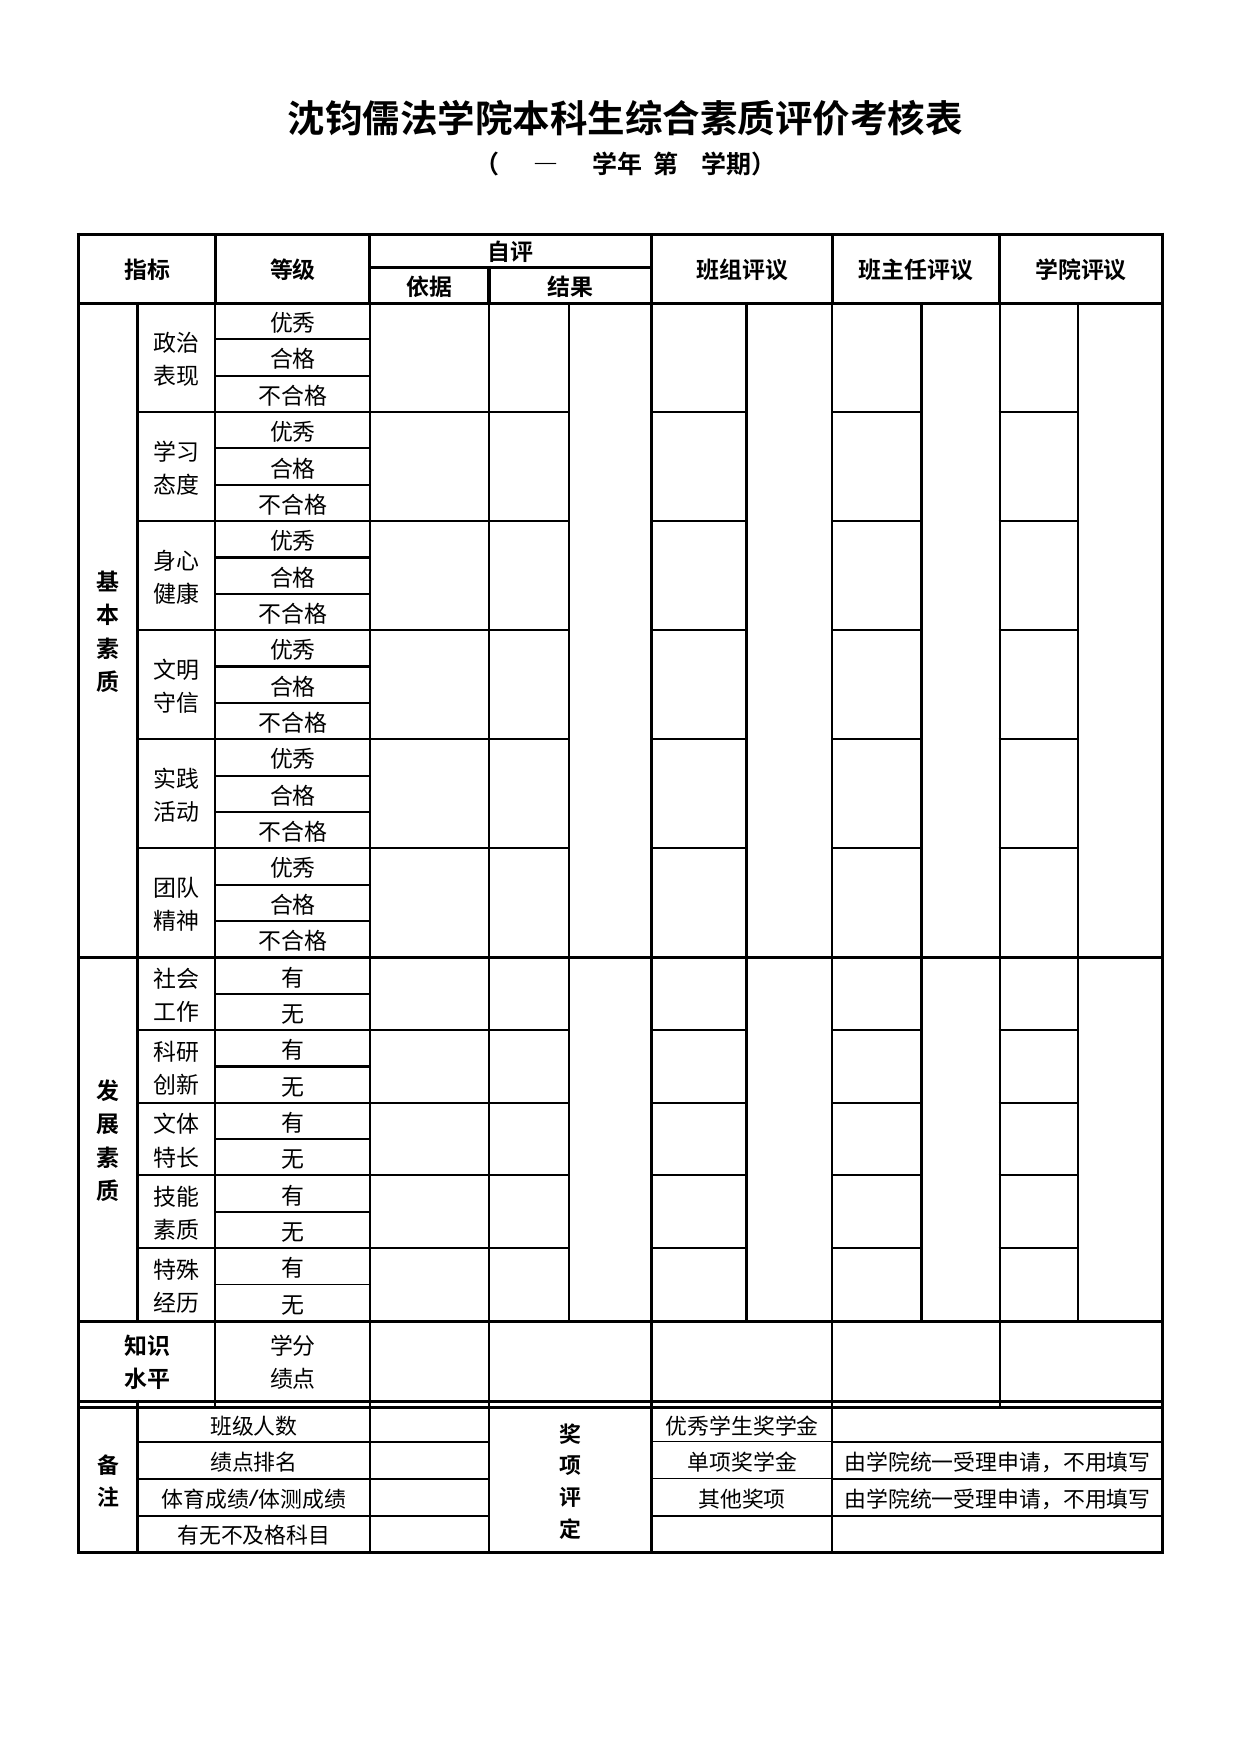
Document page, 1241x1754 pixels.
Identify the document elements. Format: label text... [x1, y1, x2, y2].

table_cell [490, 1031, 568, 1102]
table_cell 基 本 素 质 [80, 305, 136, 956]
table_cell [1079, 959, 1161, 1320]
table_cell [653, 305, 745, 411]
table_cell [1001, 1176, 1077, 1247]
table_cell 无 [216, 1285, 369, 1320]
table_cell 备 注 [80, 1409, 136, 1551]
table_cell [490, 413, 568, 520]
table_cell 奖 项 评 定 [490, 1409, 650, 1551]
table_cell [833, 1517, 1161, 1551]
table_cell [490, 1104, 568, 1174]
table_cell 有 [216, 1031, 369, 1065]
table_cell [1001, 305, 1077, 411]
table_cell 由学院统一受理申请，不用填写 [833, 1443, 1161, 1478]
table_cell [653, 1176, 745, 1247]
table_cell [833, 413, 920, 520]
table_cell [653, 1104, 745, 1174]
table_cell [371, 413, 488, 520]
table_cell 有 [216, 1104, 369, 1138]
table_cell 文体特长 [139, 1104, 214, 1174]
table_cell 科研创新 [139, 1031, 214, 1102]
table_cell 无 [216, 995, 369, 1029]
table_cell [1001, 631, 1077, 738]
table_cell [371, 849, 488, 956]
table_cell [570, 959, 650, 1320]
table_cell 政治表现 [139, 305, 214, 411]
table_cell 知识 水平 [80, 1323, 214, 1400]
table_cell 社会工作 [139, 959, 214, 1029]
table_header 班主任评议 [834, 236, 998, 302]
table_cell 技能素质 [139, 1176, 214, 1247]
table_cell [833, 959, 920, 1029]
table_cell [653, 959, 745, 1029]
table_cell [1001, 522, 1077, 629]
table_cell 绩点排名 [139, 1443, 369, 1478]
table_cell 学分 绩点 [216, 1323, 369, 1400]
table_cell [371, 740, 488, 847]
table_cell [490, 631, 568, 738]
table_cell 无 [216, 1213, 369, 1247]
table_cell [371, 1409, 488, 1441]
table_cell 优秀 [216, 849, 369, 883]
table_cell 实践活动 [139, 740, 214, 847]
text 沈钧儒法学院本科生综合素质评价考核表 [100, 99, 1150, 140]
table_cell 依据 [371, 269, 487, 302]
table_cell 团队精神 [139, 849, 214, 956]
table_cell 学习态度 [139, 413, 214, 520]
table_cell 有 [216, 1249, 369, 1283]
text （ — 学年 第 学期） [100, 140, 1150, 182]
table_cell 优秀 [216, 522, 369, 556]
table_cell [1079, 305, 1161, 956]
table_header 自评 [371, 236, 650, 266]
table_header 班组评议 [653, 236, 831, 302]
table_cell 优秀 [216, 305, 369, 338]
table_cell [371, 1104, 488, 1174]
table_cell [1001, 959, 1077, 1029]
table_cell [490, 740, 568, 847]
table_cell [1001, 1104, 1077, 1174]
table_cell [833, 1031, 920, 1102]
table_cell 不合格 [216, 922, 369, 956]
table_cell [371, 305, 488, 411]
table_cell 合格 [216, 777, 369, 811]
table_cell 文明守信 [139, 631, 214, 738]
table_cell [653, 522, 745, 629]
table_cell 由学院统一受理申请，不用填写 [833, 1480, 1161, 1515]
table_cell 特殊经历 [139, 1249, 214, 1320]
table_cell [653, 740, 745, 847]
table_cell 班级人数 [139, 1409, 369, 1441]
table_cell 不合格 [216, 595, 369, 629]
table_cell [1001, 1323, 1161, 1400]
table_cell 合格 [216, 668, 369, 702]
table_cell 身心健康 [139, 522, 214, 629]
table_cell [1001, 740, 1077, 847]
table_cell [371, 1323, 488, 1400]
table_cell [833, 522, 920, 629]
table_cell 结果 [491, 269, 650, 302]
table_cell 其他奖项 [653, 1479, 831, 1515]
table_cell [833, 305, 920, 411]
table_cell [833, 1409, 1161, 1441]
table_header 学院评议 [1001, 236, 1161, 302]
table_cell [1001, 413, 1077, 520]
table_cell [833, 1104, 920, 1174]
table_cell [833, 631, 920, 738]
table_cell [490, 1323, 650, 1400]
table_cell 不合格 [216, 704, 369, 738]
table_cell 不合格 [216, 813, 369, 847]
table_cell [371, 1176, 488, 1247]
table_cell 优秀 [216, 631, 369, 665]
table_cell [570, 305, 650, 956]
table_cell [1001, 1249, 1077, 1320]
table_cell 合格 [216, 449, 369, 484]
table_header 指标 [80, 236, 214, 302]
table_cell 无 [216, 1068, 369, 1102]
table_cell [490, 1176, 568, 1247]
table_cell 单项奖学金 [653, 1442, 831, 1478]
table_cell [923, 305, 999, 956]
table_cell 合格 [216, 886, 369, 920]
table_cell [748, 305, 831, 956]
table_cell [833, 1249, 920, 1320]
table_cell [653, 1249, 745, 1320]
table_header 等级 [217, 236, 368, 302]
table_cell [490, 959, 568, 1029]
table_cell [653, 1031, 745, 1102]
table_cell [833, 849, 920, 956]
table_cell [833, 1176, 920, 1247]
table_cell [653, 1323, 831, 1400]
table_cell 优秀 [216, 740, 369, 774]
table_cell [490, 305, 568, 411]
table_cell [371, 522, 488, 629]
table_cell 合格 [216, 559, 369, 593]
table_cell [653, 413, 745, 520]
table_cell [1001, 1031, 1077, 1102]
table_cell 发 展 素 质 [80, 959, 136, 1320]
table_cell 不合格 [216, 486, 369, 520]
table_cell 合格 [216, 340, 369, 374]
table_cell 有 [216, 1176, 369, 1211]
table_cell [371, 1443, 488, 1478]
table_cell 体育成绩/体测成绩 [139, 1480, 369, 1515]
table_cell 优秀学生奖学金 [653, 1409, 831, 1441]
table_cell [371, 631, 488, 738]
table_cell [371, 959, 488, 1029]
table_cell [371, 1517, 488, 1551]
table_cell [371, 1480, 488, 1515]
table_cell 有 [216, 959, 369, 993]
table_cell [490, 1249, 568, 1320]
table_cell [833, 740, 920, 847]
table_cell [653, 849, 745, 956]
table_cell [490, 849, 568, 956]
table_cell [371, 1249, 488, 1320]
table_cell [833, 1323, 999, 1400]
table_cell [371, 1031, 488, 1102]
table_cell 有无不及格科目 [139, 1517, 369, 1551]
table_cell [653, 631, 745, 738]
table_cell [490, 522, 568, 629]
table_cell 不合格 [216, 377, 369, 411]
table_cell [1001, 849, 1077, 956]
table_cell [653, 1517, 831, 1551]
table_cell 优秀 [216, 413, 369, 447]
table_cell [748, 959, 831, 1320]
table_cell 无 [216, 1140, 369, 1174]
table_cell [923, 959, 999, 1320]
